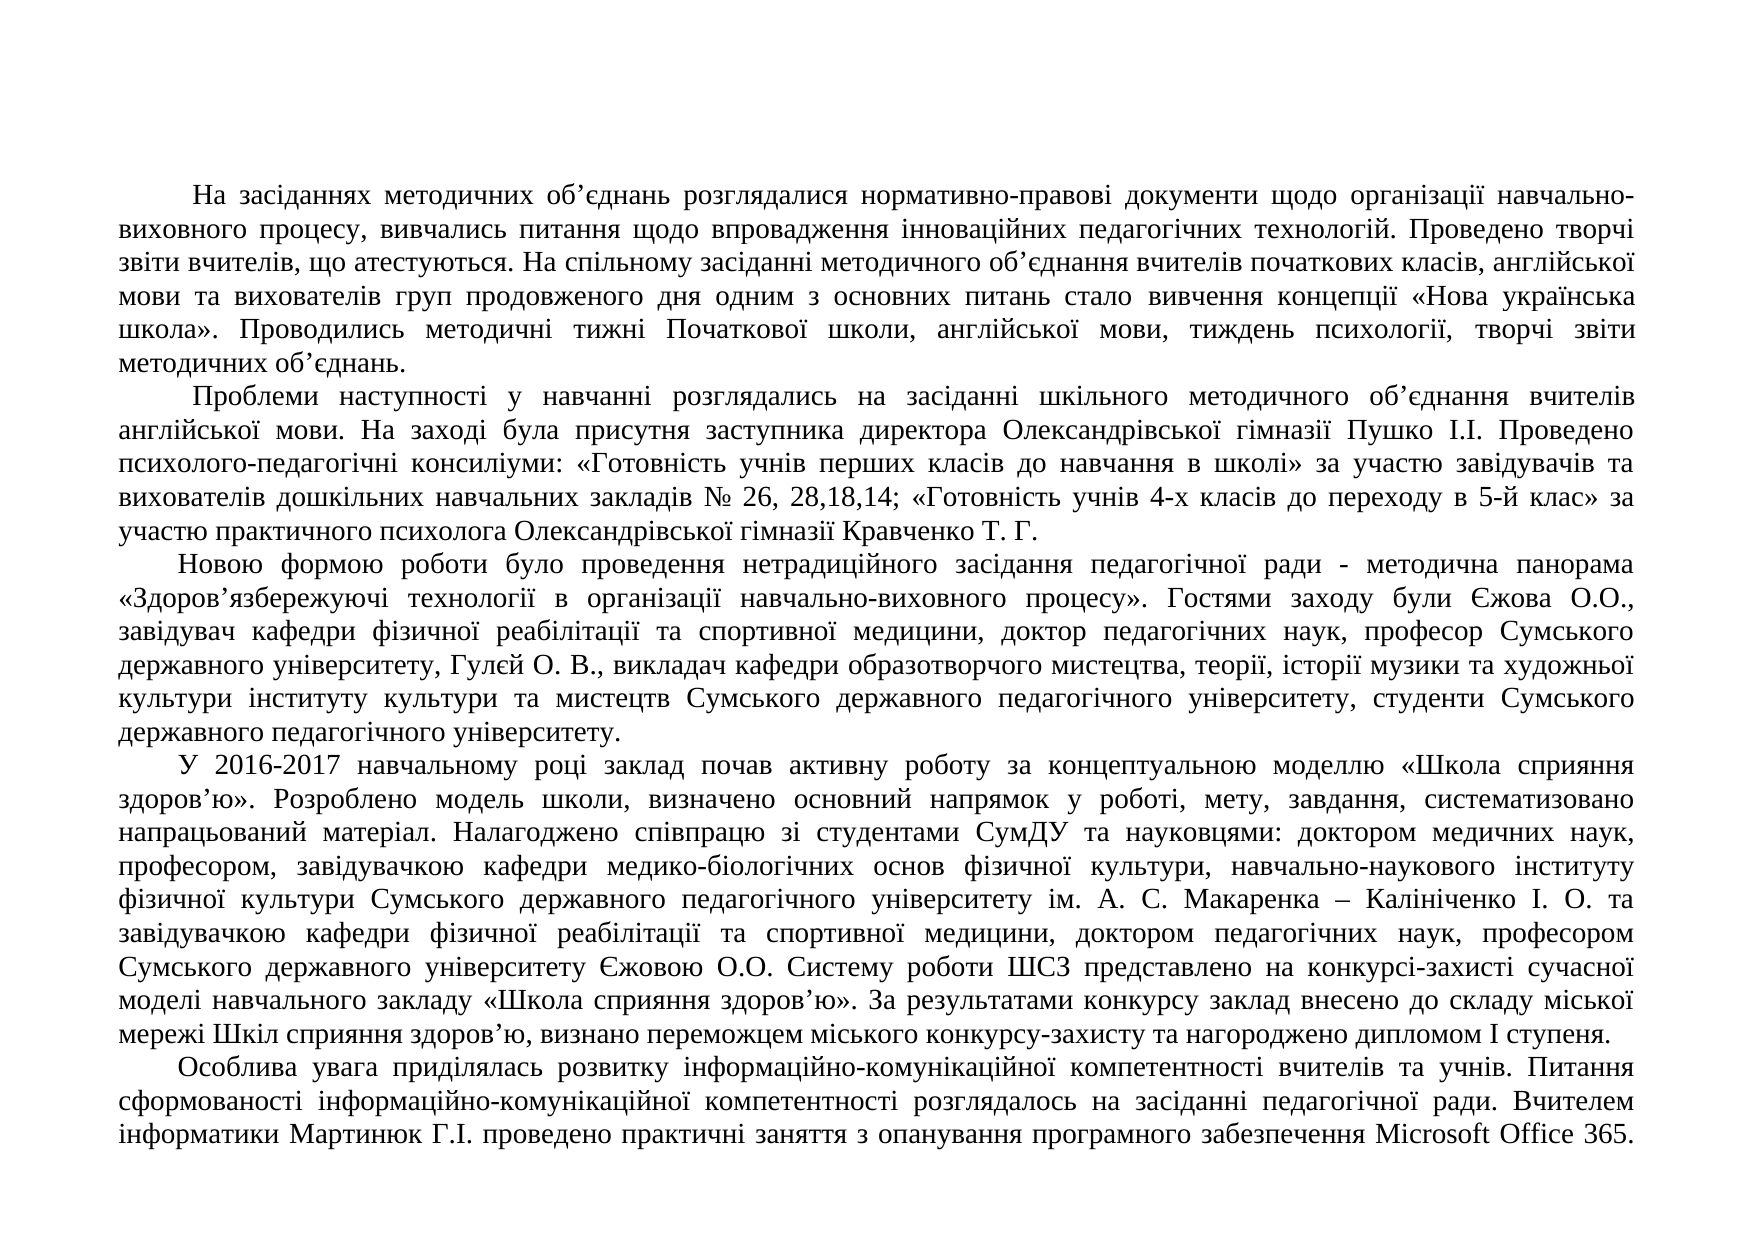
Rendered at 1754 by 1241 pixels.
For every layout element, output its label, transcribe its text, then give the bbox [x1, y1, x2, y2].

text На засіданнях методичних об’єднань розглядалися нормативно-правові документи щодо організації навчально-виховного процесу, вивчались питання щодо впровадження інноваційних педагогічних технологій. Проведено творчі звіти вчителів, що атестуються. На спільному засіданні методичного об’єднання вчителів початкових класів, англійської мови та вихователів груп продовженого дня одним з основних питань стало вивчення концепції «Нова українська школа». Проводились методичні тижні Початкової школи, англійської мови, тиждень психології, творчі звіти методичних об’єднань. [118, 177, 1636, 278]
text Новою формою роботи було проведення нетрадиційного засідання педагогічної ради - методична панорама «Здоров’язбережуючі технології в організації навчально-виховного процесу». Гостями заходу були Єжова О.О., завідувач кафедри фізичної реабілітації та спортивної медицини, доктор педагогічних наук, професор Сумського державного університету, Гулєй О. В., викладач кафедри образотворчого мистецтва, теорії, історії музики та художньої культури інституту культури та мистецтв Сумського державного педагогічного університету, студенти Сумського державного педагогічного університету. [118, 546, 1636, 747]
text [118, 1049, 1636, 1150]
text У 2016-2017 навчальному році заклад почав активну роботу за концептуальною моделлю «Школа сприяння здоров’ю». Розроблено модель школи, визначено основний напрямок у роботі, мету, завдання, систематизовано напрацьований матеріал. Налагоджено співпрацю зі студентами СумДУ та науковцями: доктором медичних наук, професором, завідувачкою кафедри медико-біологічних основ фізичної культури, навчально-наукового інституту фізичної культури Сумського державного педагогічного університету ім. А. С. Макаренка – Калініченко І. О. та завідувачкою кафедри фізичної реабілітації та спортивної медицини, доктором педагогічних наук, професором Сумського державного університету Єжовою О.О. Систему роботи ШСЗ представлено на конкурсі-захисті сучасної моделі навчального закладу «Школа сприяння здоров’ю». За результатами конкурсу заклад внесено до складу міської мережі Шкіл сприяння здоров’ю, визнано переможцем міського конкурсу-захисту та нагороджено дипломом І ступеня. [118, 747, 1636, 1049]
text На засіданнях методичних об’єднань розглядалися нормативно-правові документи щодо організації навчально-виховного процесу, вивчались питання щодо впровадження інноваційних педагогічних технологій. Проведено творчі звіти вчителів, що атестуються. На спільному засіданні методичного об’єднання вчителів початкових класів, англійської мови та вихователів груп продовженого дня одним з основних питань стало вивчення концепції «Нова українська школа». Проводились методичні тижні Початкової школи, англійської мови, тиждень психології, творчі звіти методичних об’єднань. [118, 278, 1636, 378]
text Проблеми наступності у навчанні розглядались на засіданні шкільного методичного об’єднання вчителів англійської мови. На заході була присутня заступника директора Олександрівської гімназії Пушко І.І. Проведено психолого-педагогічні консиліуми: «Готовність учнів перших класів до навчання в школі» за участю завідувачів та вихователів дошкільних навчальних закладів № 26, 28,18,14; «Готовність учнів 4-х класів до переходу в 5-й клас» за участю практичного психолога Олександрівської гімназії Кравченко Т. Г. [118, 378, 1636, 546]
